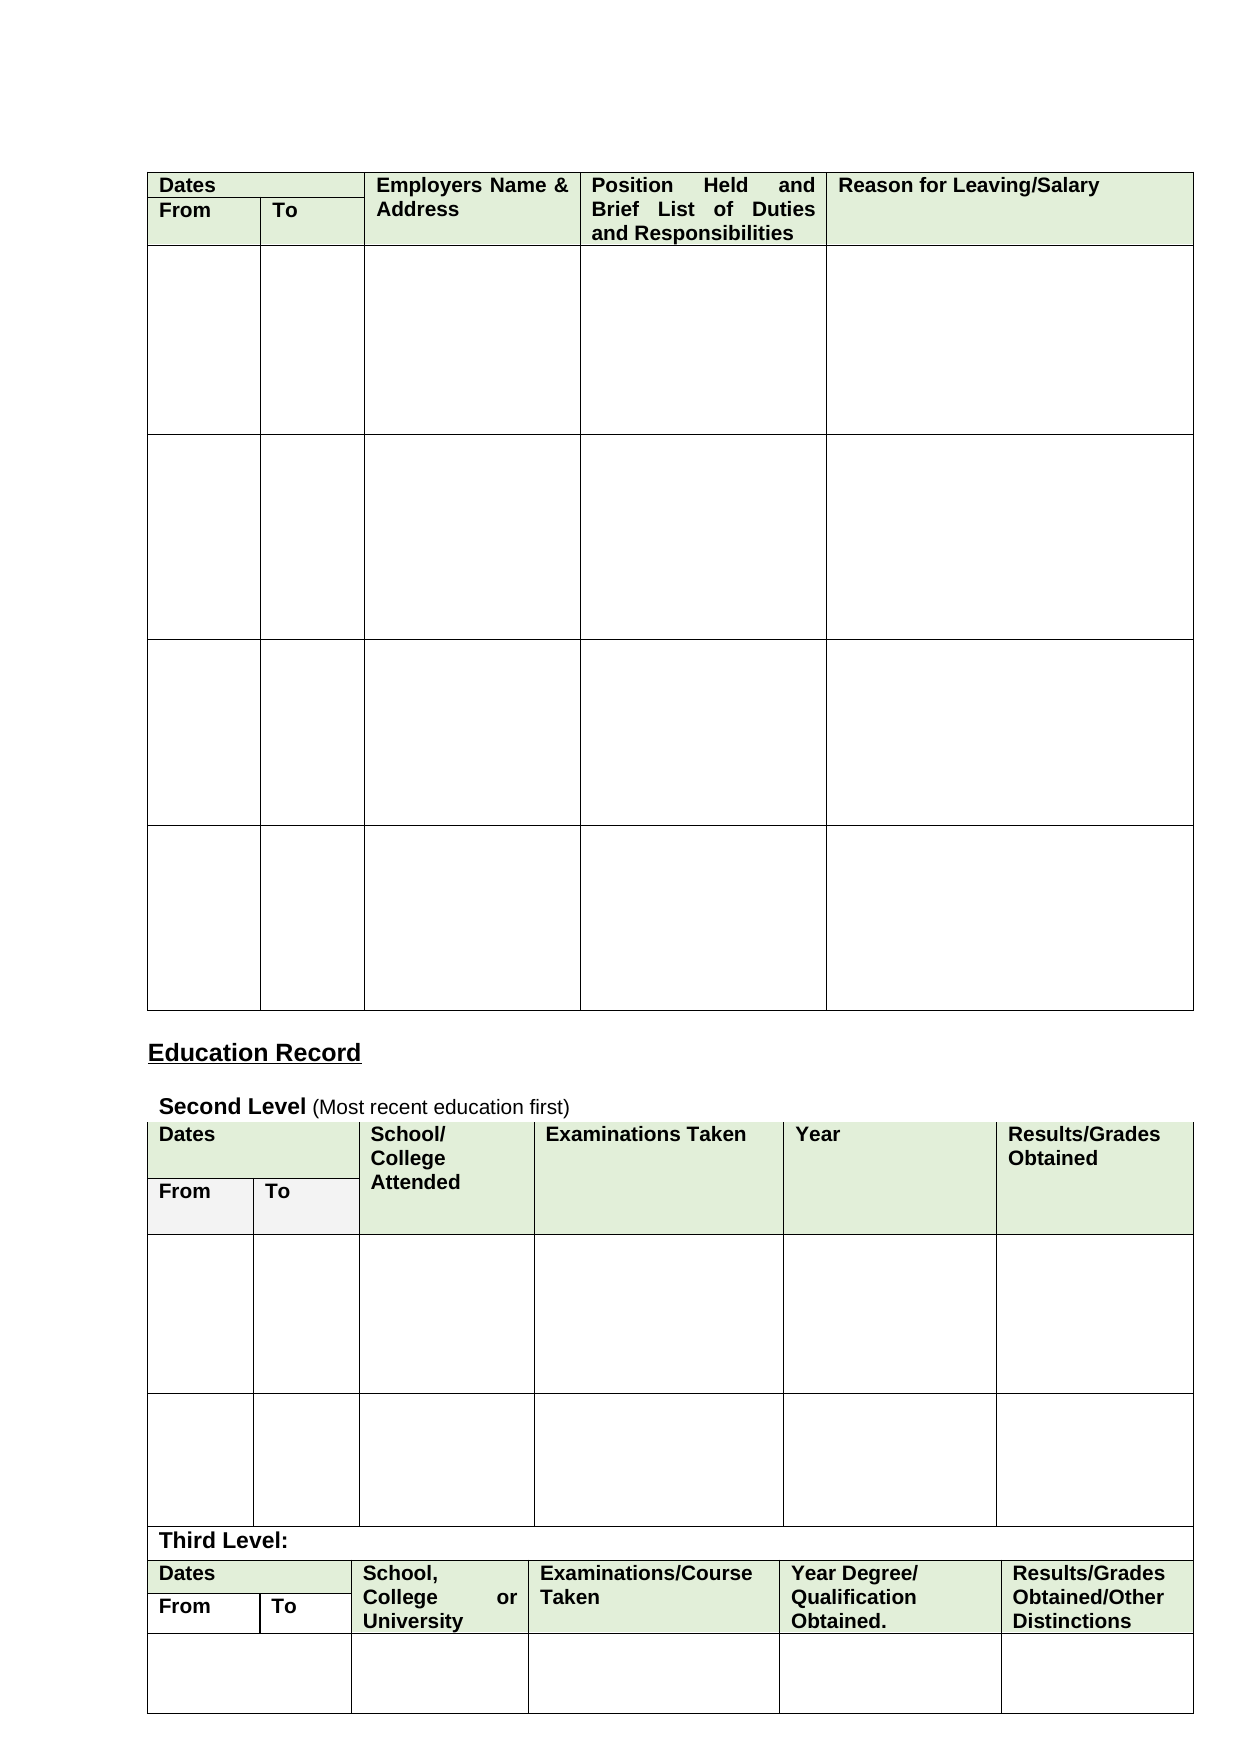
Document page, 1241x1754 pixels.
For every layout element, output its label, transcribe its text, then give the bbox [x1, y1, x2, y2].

table_cell School/ College Attended [360, 1122, 534, 1234]
table_cell [148, 246, 260, 434]
table_cell School, College or University [352, 1561, 528, 1632]
table_cell [827, 246, 1193, 434]
table_cell [827, 640, 1193, 824]
table_cell [535, 1394, 783, 1526]
table_cell [535, 1235, 783, 1393]
table_cell [360, 1235, 534, 1393]
table_cell To [261, 1594, 351, 1632]
table_cell Dates [148, 1561, 351, 1593]
table_cell To [261, 198, 364, 244]
table_cell Results/Grades Obtained/Other Distinctions [1002, 1561, 1193, 1632]
table_cell [780, 1634, 1001, 1712]
table_cell From [148, 1594, 259, 1632]
table_cell [261, 640, 364, 824]
table_cell [148, 1235, 253, 1393]
table_cell [997, 1394, 1193, 1526]
table_cell [581, 246, 826, 434]
table_cell [581, 826, 826, 1010]
table_cell [148, 1394, 253, 1526]
table_cell [529, 1634, 779, 1712]
table_cell [254, 1235, 359, 1393]
table_header Dates [148, 173, 364, 197]
table_cell [261, 246, 364, 434]
table_cell Results/Grades Obtained [997, 1122, 1193, 1234]
table_cell [784, 1235, 996, 1393]
table_cell [827, 435, 1193, 639]
table_cell Year [784, 1122, 996, 1234]
table_cell [148, 435, 260, 639]
table_header Reason for Leaving/Salary [827, 173, 1193, 244]
table_cell [261, 435, 364, 639]
table_cell [581, 640, 826, 824]
text Education Record [148, 1038, 1092, 1066]
table_cell [148, 640, 260, 824]
table_cell [365, 246, 580, 434]
table_cell [1002, 1634, 1193, 1712]
table_cell [365, 640, 580, 824]
table_cell From [148, 1179, 253, 1234]
table_cell [581, 435, 826, 639]
table_cell [365, 826, 580, 1010]
table_cell [148, 1634, 351, 1712]
table_header Employers Name & Address [365, 173, 580, 244]
table_cell Year Degree/ Qualification Obtained. [780, 1561, 1001, 1632]
table_cell [827, 826, 1193, 1010]
table_cell [352, 1634, 528, 1712]
table_cell [365, 435, 580, 639]
table_cell [254, 1394, 359, 1526]
table_header Second Level (Most recent education first) [147, 1066, 1193, 1122]
table_cell Dates [148, 1122, 359, 1178]
table_cell [261, 826, 364, 1010]
table_cell To [254, 1179, 359, 1234]
table_cell [360, 1394, 534, 1526]
table_cell [784, 1394, 996, 1526]
table_header Position Held and Brief List of Duties and Responsibilities [581, 173, 826, 244]
table_cell [997, 1235, 1193, 1393]
table_cell Third Level: [148, 1527, 1193, 1559]
table_cell From [148, 198, 260, 244]
table_cell Examinations Taken [535, 1122, 783, 1234]
table_cell [148, 826, 260, 1010]
table_cell Examinations/Course Taken [529, 1561, 779, 1632]
